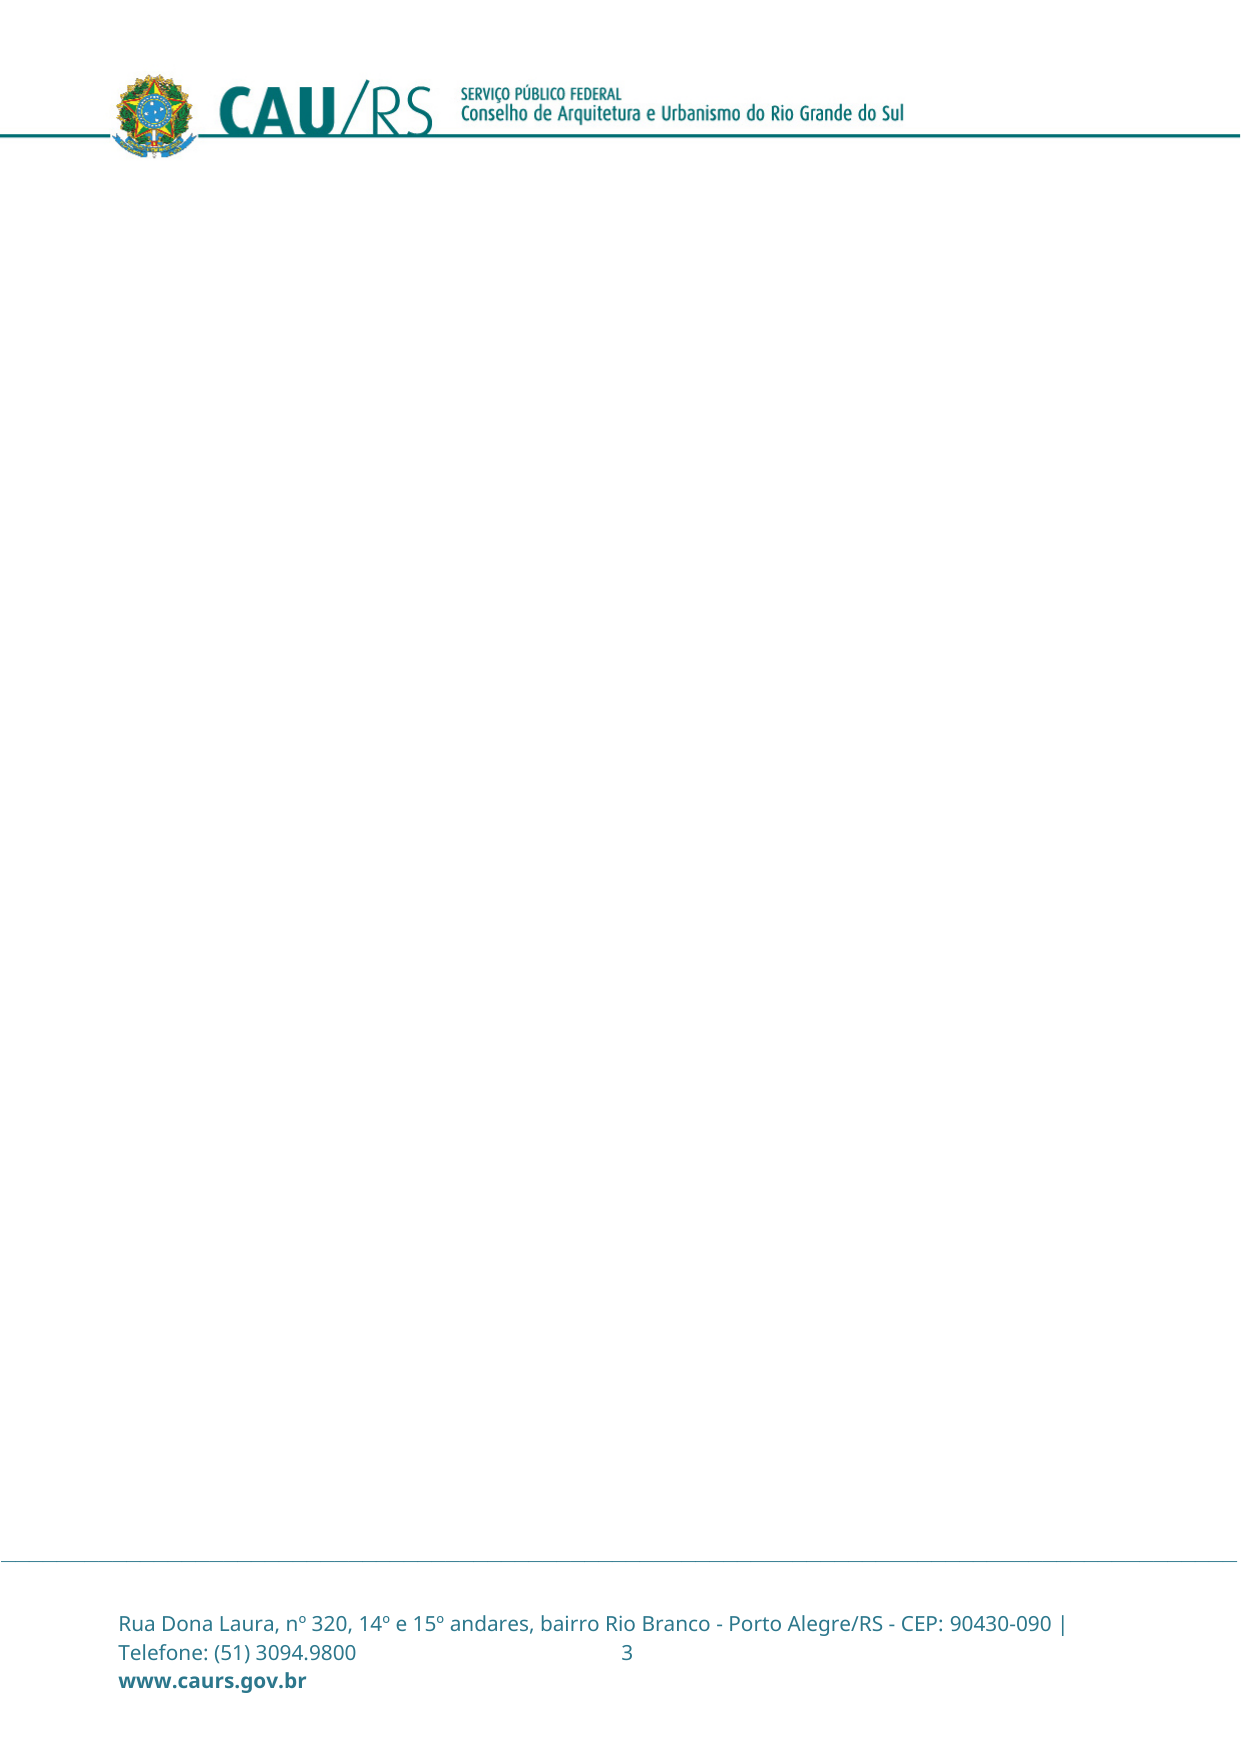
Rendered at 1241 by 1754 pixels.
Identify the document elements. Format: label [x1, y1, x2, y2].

picture [0, 8, 1241, 169]
